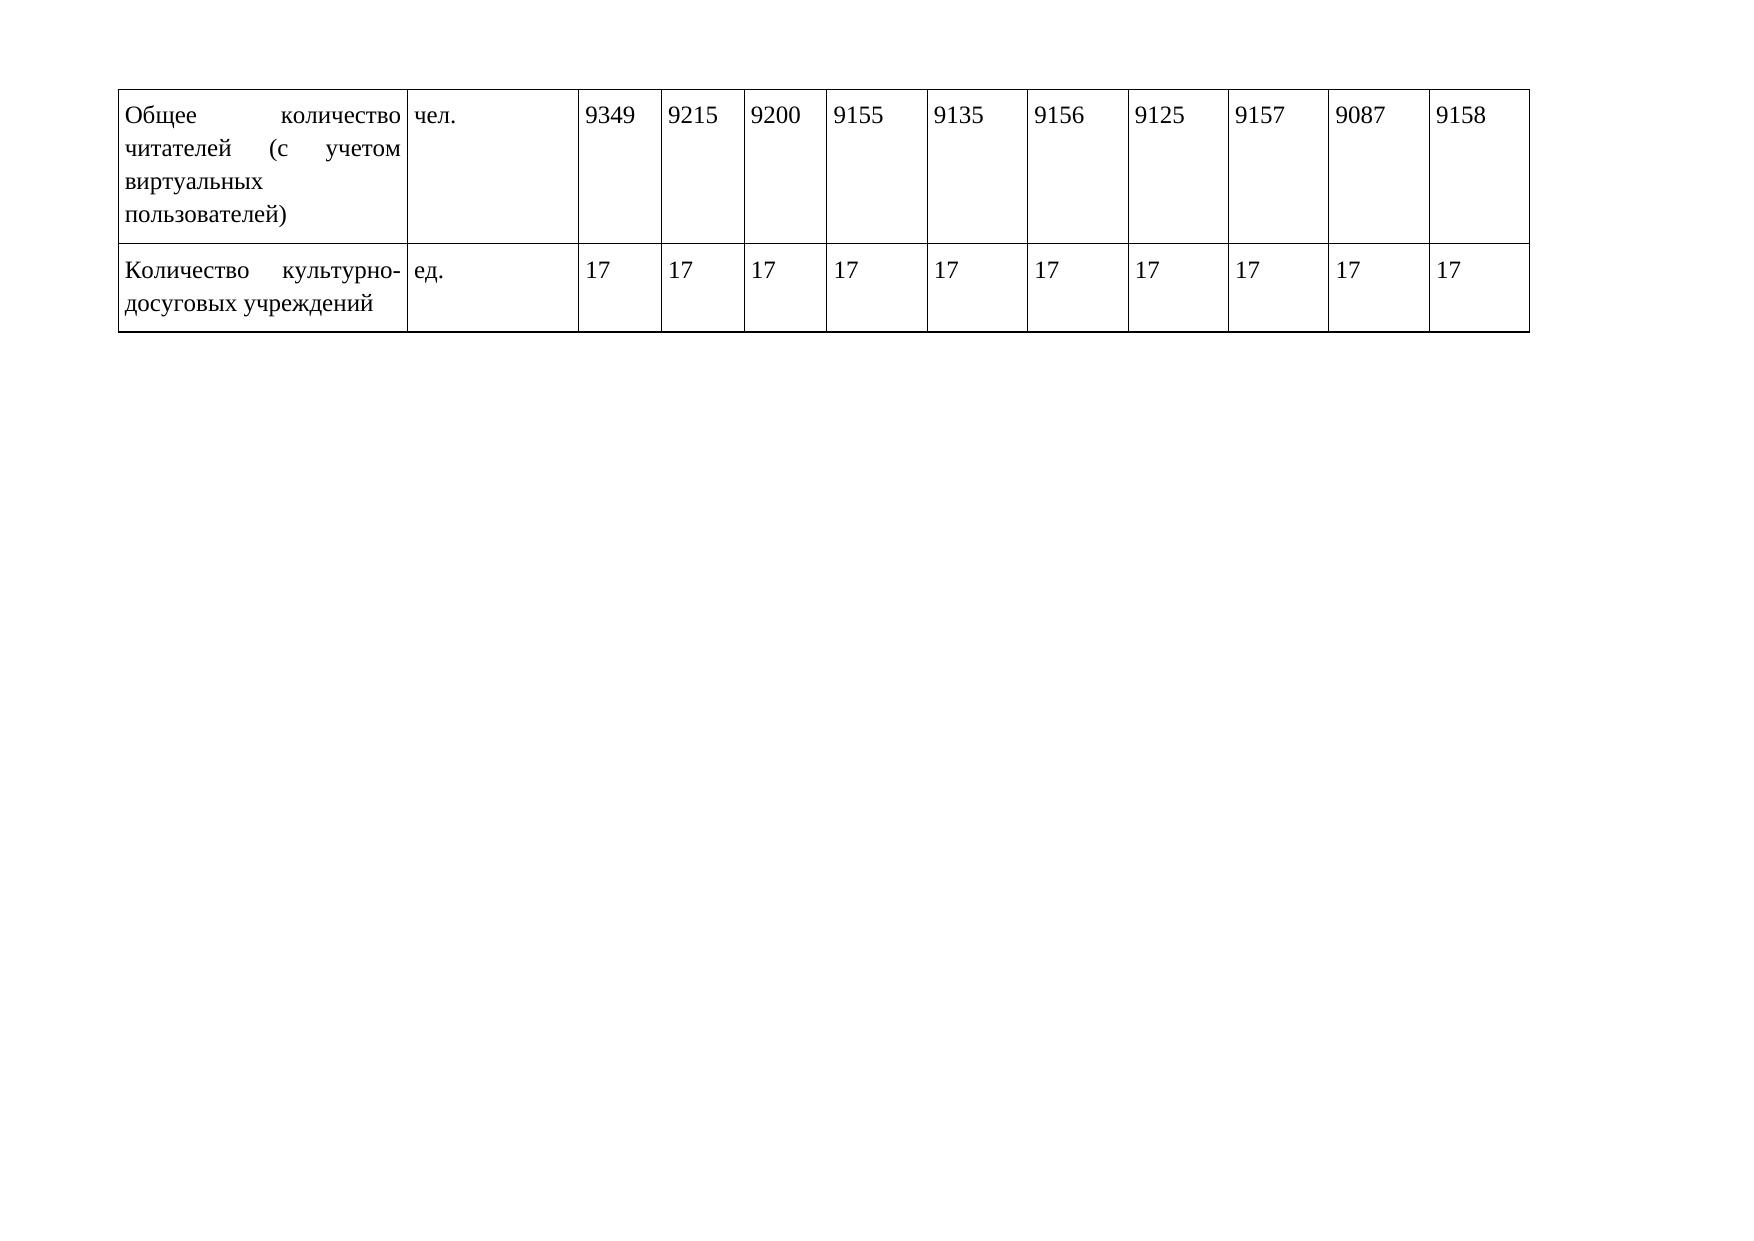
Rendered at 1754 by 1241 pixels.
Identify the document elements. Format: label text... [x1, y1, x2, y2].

table_cell 9215 [662, 90, 744, 243]
table_cell чел. [408, 90, 578, 243]
table_cell 17 [928, 244, 1027, 331]
table_cell 17 [1028, 244, 1128, 331]
table_cell 9155 [827, 90, 927, 243]
table_cell 17 [1329, 244, 1429, 331]
table_cell 9156 [1028, 90, 1128, 243]
table_cell 17 [827, 244, 927, 331]
table_cell 17 [1430, 244, 1529, 331]
table_cell Общее количество читателей (с учетом виртуальных пользователей) [119, 90, 407, 243]
table_cell 17 [1129, 244, 1228, 331]
table_cell 9349 [579, 90, 661, 243]
table_cell 9157 [1229, 90, 1328, 243]
table_cell Количество культурно-досуговых учреждений [119, 244, 407, 331]
table_cell 9087 [1329, 90, 1429, 243]
table_cell 17 [579, 244, 661, 331]
table_cell 9125 [1129, 90, 1228, 243]
table_cell 17 [745, 244, 826, 331]
table_cell 17 [662, 244, 744, 331]
table_cell 9135 [928, 90, 1027, 243]
table_cell 17 [1229, 244, 1328, 331]
table_cell 9158 [1430, 90, 1529, 243]
table_cell ед. [408, 244, 578, 331]
table_cell 9200 [745, 90, 826, 243]
